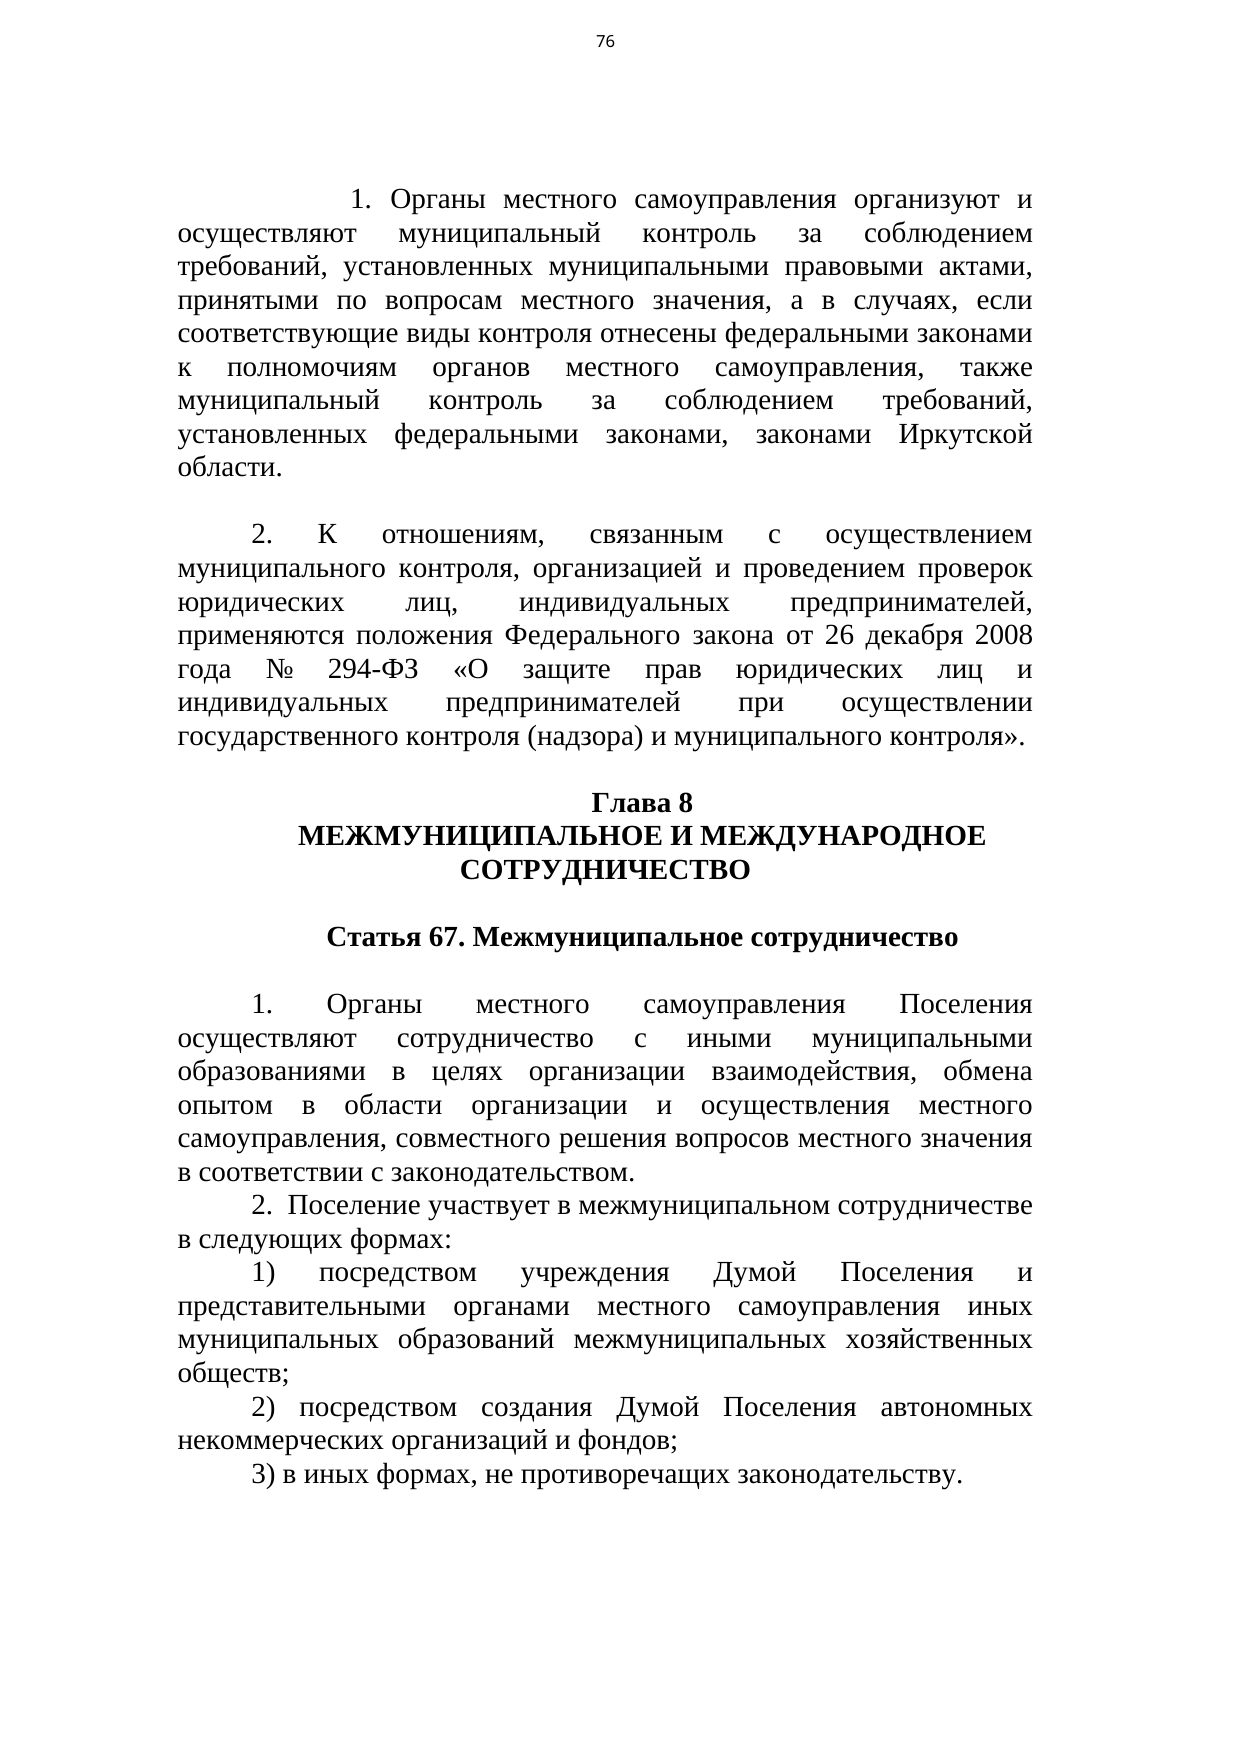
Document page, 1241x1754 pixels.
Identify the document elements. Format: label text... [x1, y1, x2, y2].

text 2. Поселение участвует в межмуниципальном сотрудничестве в следующих формах: [177, 1187, 1033, 1254]
text 2. К отношениям, связанным с осуществлением муниципального контроля, организацией и проведением проверок юридических лиц, индивидуальных предпринимателей, применяются положения Федерального закона от 26 декабря 2008 года № 294-ФЗ «О защите прав юридических лиц и индивидуальных предпринимателей при осуществлении государственного контроля (надзора) и муниципального контроля». [177, 517, 1033, 751]
text Статья 67. Межмуниципальное сотрудничество [177, 919, 1033, 953]
text МЕЖМУНИЦИПАЛЬНОЕ И МЕЖДУНАРОДНОЕ СОТРУДНИЧЕСТВО [177, 818, 1033, 886]
text 1) посредством учреждения Думой Поселения и представительными органами местного самоуправления иных муниципальных образований межмуниципальных хозяйственных обществ; [177, 1254, 1033, 1389]
text 3) в иных формах, не противоречащих законодательству. [177, 1456, 1033, 1489]
text 2) посредством создания Думой Поселения автономных некоммерческих организаций и фондов; [177, 1389, 1033, 1456]
text 1. Органы местного самоуправления Поселения осуществляют сотрудничество с иными муниципальными образованиями в целях организации взаимодействия, обмена опытом в области организации и осуществления местного самоуправления, совместного решения вопросов местного значения в соответствии с законодательством. [177, 986, 1033, 1187]
text 1. Органы местного самоуправления организуют и осуществляют муниципальный контроль за соблюдением требований, установленных муниципальными правовыми актами, принятыми по вопросам местного значения, а в случаях, если соответствующие виды контроля отнесены федеральными законами к полномочиям органов местного самоуправления, также муниципальный контроль за соблюдением требований, установленных федеральными законами, законами Иркутской области. [177, 181, 1033, 483]
text Глава 8 [177, 785, 1033, 818]
